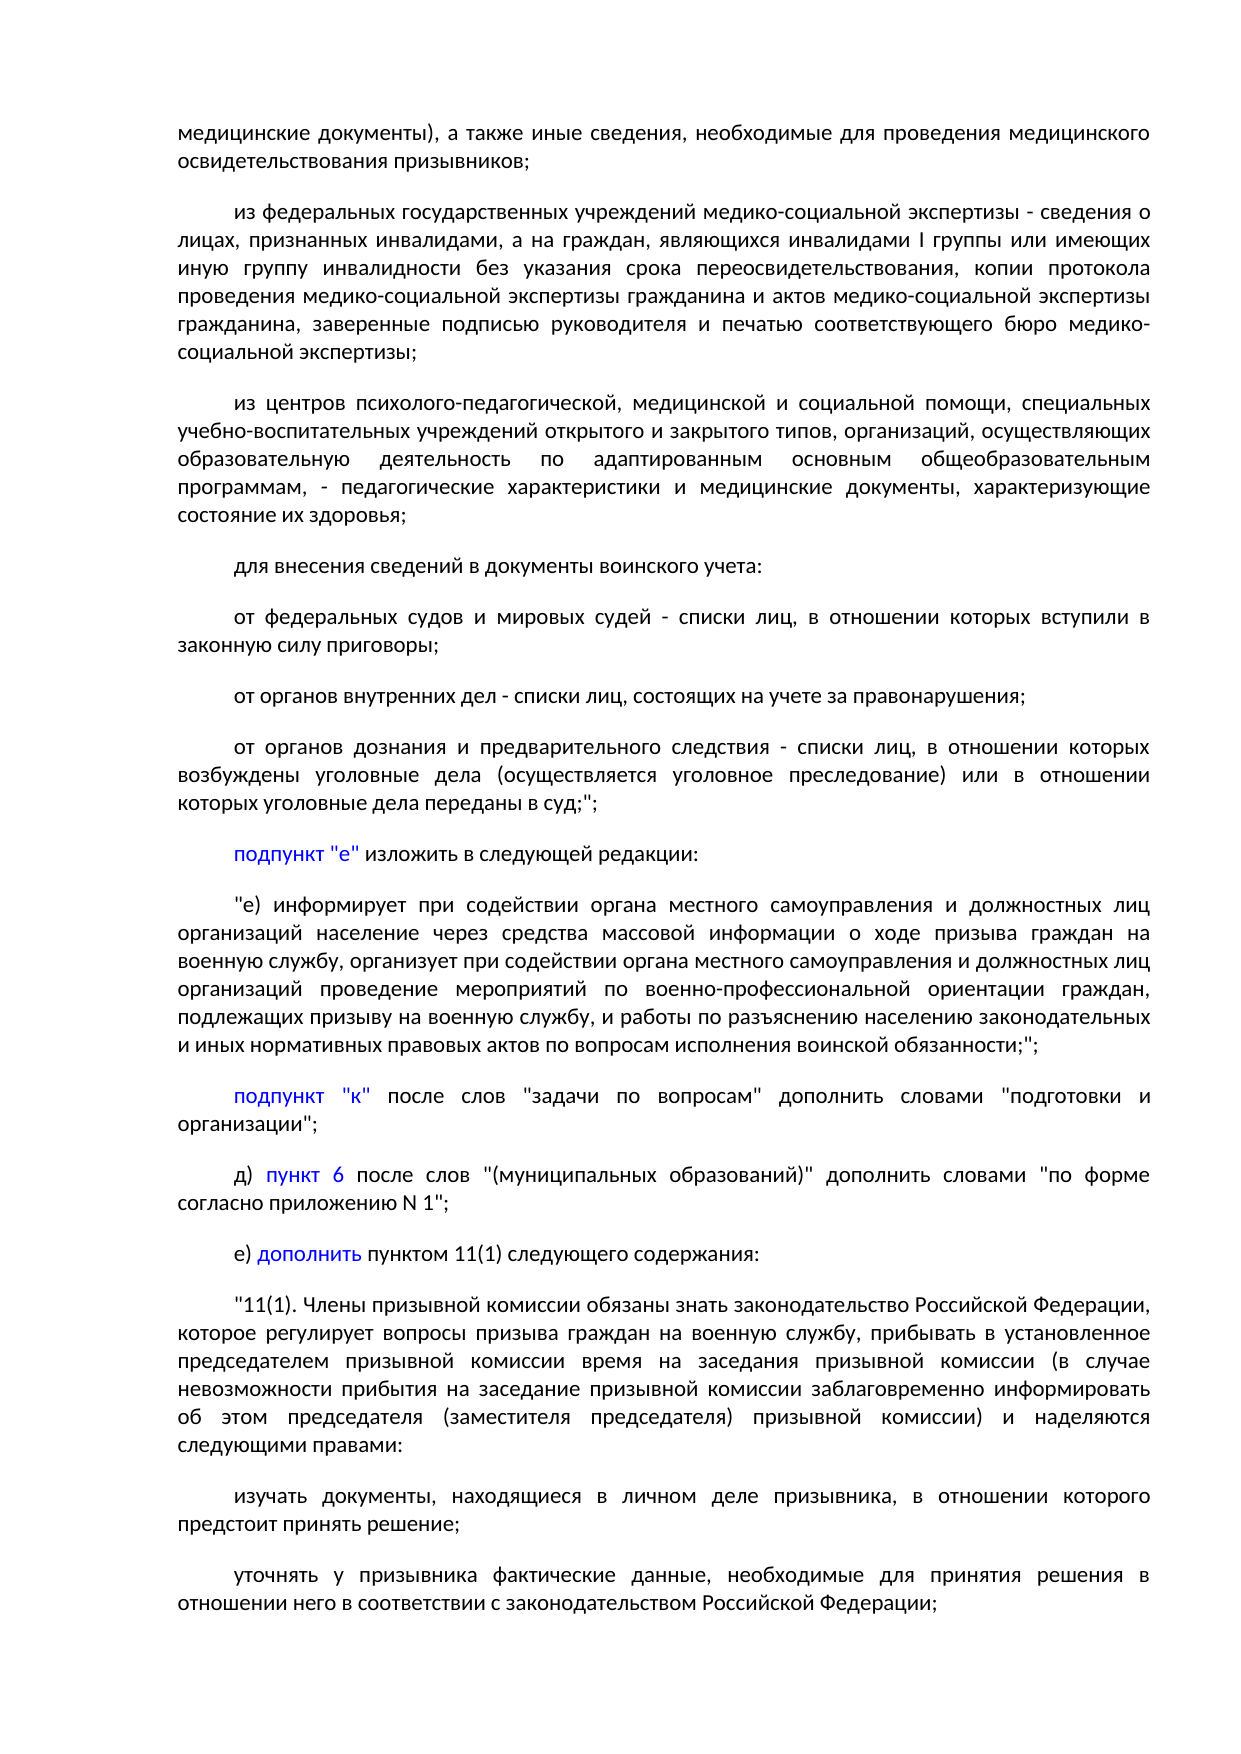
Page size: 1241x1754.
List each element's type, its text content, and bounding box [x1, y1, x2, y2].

text из федеральных государственных учреждений медико-социальной экспертизы - сведения о лицах, признанных инвалидами, а на граждан, являющихся инвалидами I группы или имеющих иную группу инвалидности без указания срока переосвидетельствования, копии протокола проведения медико-социальной экспертизы гражданина и актов медико-социальной экспертизы гражданина, заверенные подписью руководителя и печатью соответствующего бюро медико-социальной экспертизы; [177, 197, 1152, 365]
text от органов внутренних дел - списки лиц, состоящих на учете за правонарушения; [177, 681, 1152, 709]
text уточнять у призывника фактические данные, необходимые для принятия решения в отношении него в соответствии с законодательством Российской Федерации; [177, 1560, 1152, 1616]
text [177, 118, 1152, 174]
text "11(1). Члены призывной комиссии обязаны знать законодательство Российской Федерации, которое регулирует вопросы призыва граждан на военную службу, прибывать в установленное председателем призывной комиссии время на заседания призывной комиссии (в случае невозможности прибытия на заседание призывной комиссии заблаговременно информировать об этом председателя (заместителя председателя) призывной комиссии) и наделяются следующими правами: [177, 1290, 1152, 1458]
text изучать документы, находящиеся в личном деле призывника, в отношении которого предстоит принять решение; [177, 1481, 1152, 1537]
text из центров психолого-педагогической, медицинской и социальной помощи, специальных учебно-воспитательных учреждений открытого и закрытого типов, организаций, осуществляющих образовательную деятельность по адаптированным основным общеобразовательным программам, - педагогические характеристики и медицинские документы, характеризующие состояние их здоровья; [177, 388, 1152, 528]
text для внесения сведений в документы воинского учета: [177, 551, 1152, 579]
text д) пункт 6 после слов "(муниципальных образований)" дополнить словами "по форме согласно приложению N 1"; [177, 1160, 1152, 1216]
text "е) информирует при содействии органа местного самоуправления и должностных лиц организаций население через средства массовой информации о ходе призыва граждан на военную службу, организует при содействии органа местного самоуправления и должностных лиц организаций проведение мероприятий по военно-профессиональной ориентации граждан, подлежащих призыву на военную службу, и работы по разъяснению населению законодательных и иных нормативных правовых актов по вопросам исполнения воинской обязанности;"; [177, 890, 1152, 1058]
text от федеральных судов и мировых судей - списки лиц, в отношении которых вступили в законную силу приговоры; [177, 602, 1152, 658]
text от органов дознания и предварительного следствия - списки лиц, в отношении которых возбуждены уголовные дела (осуществляется уголовное преследование) или в отношении которых уголовные дела переданы в суд;"; [177, 732, 1152, 816]
text е) дополнить пунктом 11(1) следующего содержания: [177, 1239, 1152, 1267]
text подпункт "к" после слов "задачи по вопросам" дополнить словами "подготовки и организации"; [177, 1081, 1152, 1137]
text подпункт "е" изложить в следующей редакции: [177, 839, 1152, 867]
